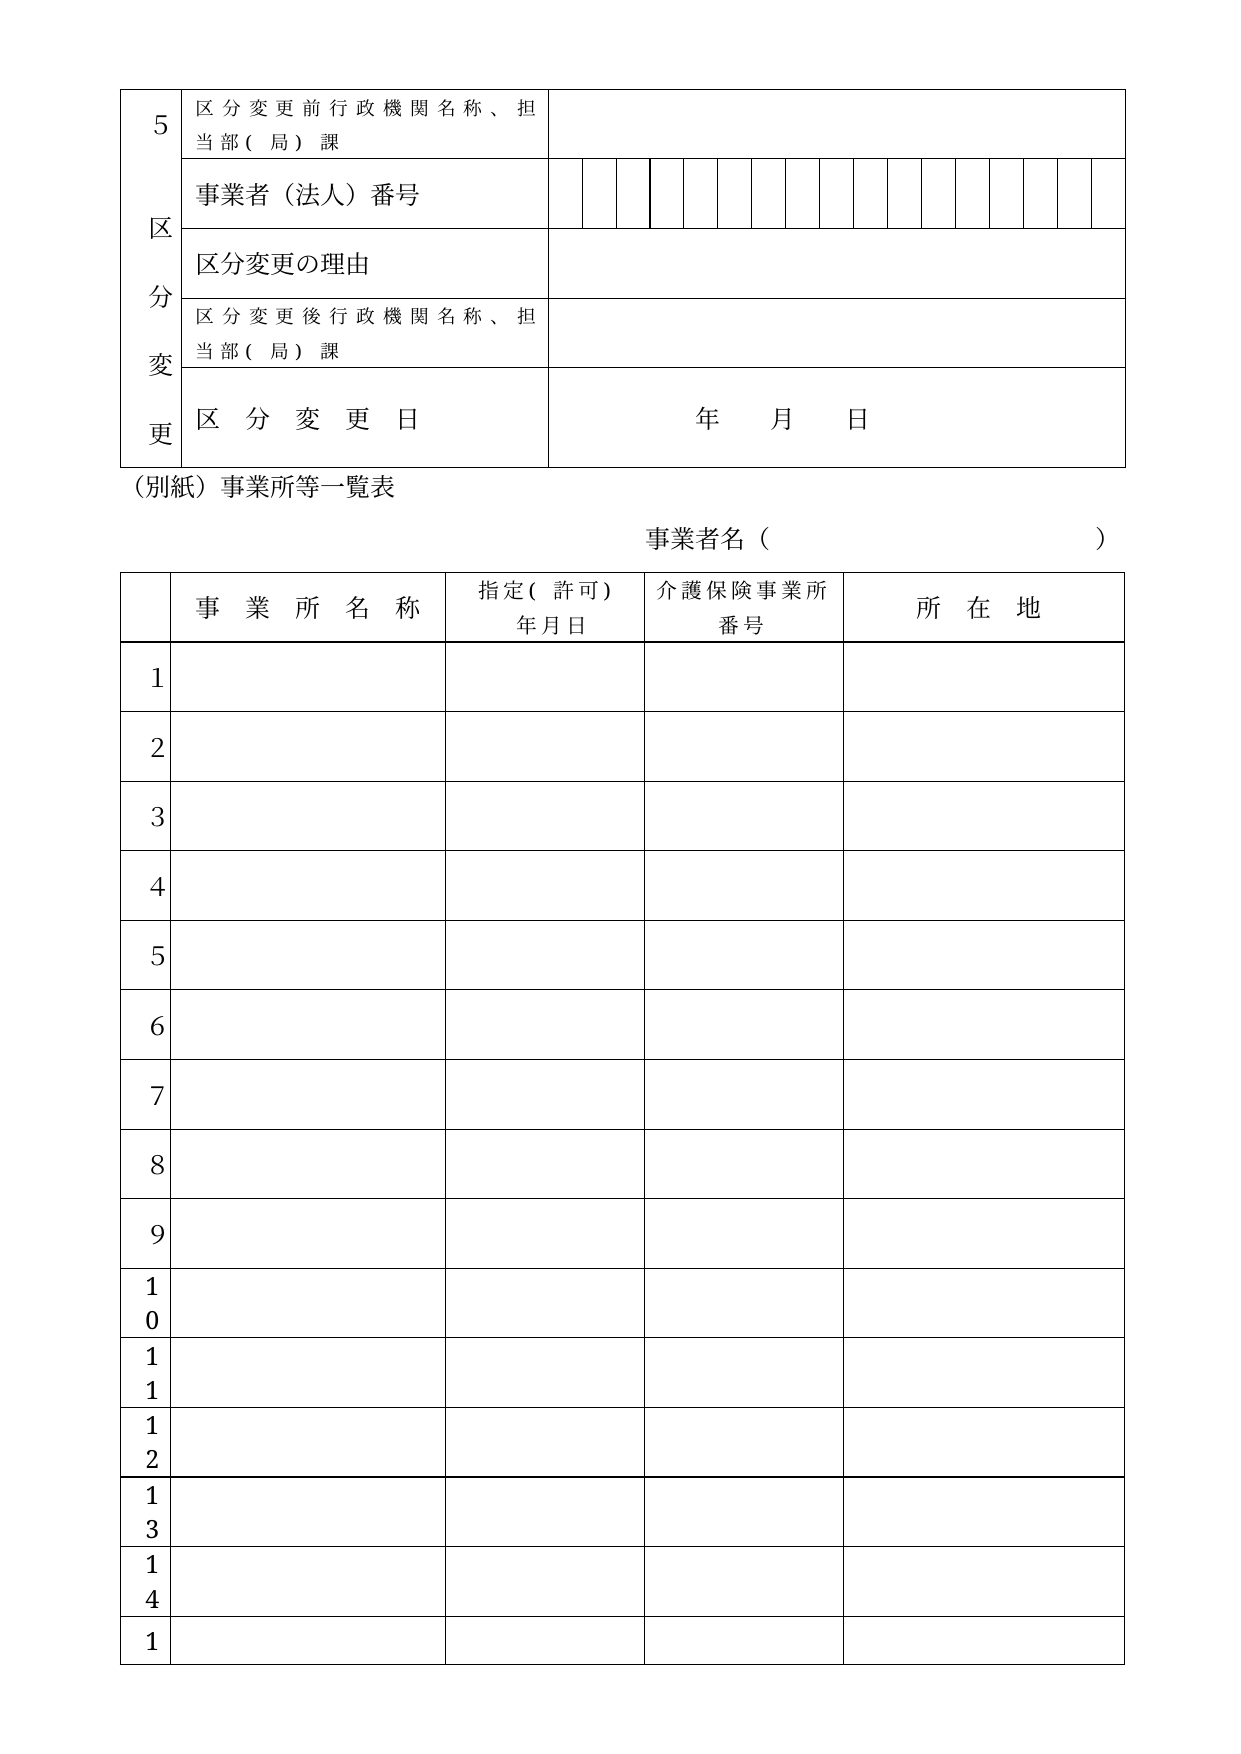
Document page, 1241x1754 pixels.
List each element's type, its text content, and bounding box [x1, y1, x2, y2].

table_cell [171, 990, 445, 1059]
table_cell [171, 1478, 445, 1546]
text 事業者名（ ） [208, 503, 1120, 572]
table_cell 区分変更の理由 [182, 229, 548, 297]
table_cell 12 [121, 1408, 170, 1476]
table_cell ８ [121, 1130, 170, 1198]
table_cell ２ [121, 712, 170, 781]
table_cell [844, 1617, 1124, 1664]
table_cell [922, 159, 955, 228]
table_cell [549, 299, 1125, 367]
table_cell [549, 159, 582, 228]
table_cell ９ [121, 1199, 170, 1268]
table_cell [171, 1199, 445, 1268]
table_cell [844, 1547, 1124, 1616]
table_cell ５ 区分変更 [121, 90, 181, 467]
table_cell ５ [121, 921, 170, 989]
table_cell 区分変更前行政機関名称、担当部(局)課 [182, 90, 548, 158]
table_cell 11 [121, 1338, 170, 1407]
table_cell [171, 712, 445, 781]
table_cell [651, 159, 683, 228]
table_cell [171, 1130, 445, 1198]
table_cell [446, 921, 644, 989]
table_cell [583, 159, 616, 228]
table_cell [888, 159, 921, 228]
table_cell [171, 643, 445, 711]
table_cell [844, 1060, 1124, 1128]
table_cell [645, 851, 843, 920]
table_cell [645, 1547, 843, 1616]
table_cell [446, 643, 644, 711]
table_cell [446, 1408, 644, 1476]
table_cell [752, 159, 785, 228]
table_cell [844, 1269, 1124, 1337]
table_cell [446, 990, 644, 1059]
table_header 所在地 [844, 573, 1124, 641]
table_cell ３ [121, 782, 170, 850]
table_header 介護保険事業所番号 [645, 573, 843, 641]
table_cell [844, 1130, 1124, 1198]
table_cell [645, 1408, 843, 1476]
table_cell 区分変更後行政機関名称、担当部(局)課 [182, 299, 548, 367]
table_header 事業所名称 [171, 573, 445, 641]
table_cell 14 [121, 1547, 170, 1616]
table_cell [1092, 159, 1125, 228]
table_cell [844, 851, 1124, 920]
table_cell 年 月 日 [549, 368, 1125, 467]
table_cell [645, 921, 843, 989]
table_cell [645, 1269, 843, 1337]
table_cell [645, 990, 843, 1059]
table_cell [844, 1408, 1124, 1476]
table_cell [844, 1199, 1124, 1268]
table_cell [171, 1617, 445, 1664]
table_cell [171, 921, 445, 989]
table_cell [171, 1408, 445, 1476]
table_cell [171, 1547, 445, 1616]
table_cell [1024, 159, 1057, 228]
table_cell [844, 643, 1124, 711]
table_cell [446, 851, 644, 920]
table_cell [854, 159, 887, 228]
table_cell [171, 1060, 445, 1128]
table_cell [645, 643, 843, 711]
table_cell 事業者（法人）番号 [182, 159, 548, 228]
table_cell [549, 90, 1125, 158]
table_cell [645, 782, 843, 850]
table_cell 10 [121, 1269, 170, 1337]
table_cell [844, 1338, 1124, 1407]
table_cell [645, 1478, 843, 1546]
table_cell [645, 1060, 843, 1128]
table_cell [645, 1338, 843, 1407]
table_cell [446, 1199, 644, 1268]
table_cell [446, 782, 644, 850]
table_cell [549, 229, 1125, 297]
table_cell [1058, 159, 1091, 228]
table_cell [617, 159, 649, 228]
table_cell [171, 782, 445, 850]
table_cell [446, 1547, 644, 1616]
table_cell [645, 712, 843, 781]
table_cell [844, 990, 1124, 1059]
table_header [121, 573, 170, 641]
table_cell [844, 921, 1124, 989]
table_cell １ [121, 643, 170, 711]
table_cell [645, 1617, 843, 1664]
table_cell [171, 1269, 445, 1337]
table_cell 区 分 変 更 日 [182, 368, 548, 467]
table_cell 13 [121, 1478, 170, 1546]
table_cell [645, 1199, 843, 1268]
table_cell [990, 159, 1023, 228]
table_cell [171, 851, 445, 920]
table_cell ７ [121, 1060, 170, 1128]
table_cell ６ [121, 990, 170, 1059]
table_cell [718, 159, 751, 228]
table_cell [446, 1060, 644, 1128]
table_cell [820, 159, 853, 228]
table_cell [684, 159, 717, 228]
table_cell 15 [121, 1617, 170, 1664]
table_cell [844, 712, 1124, 781]
table_cell [844, 1478, 1124, 1546]
text （別紙）事業所等一覧表 [120, 468, 1120, 503]
table_cell [956, 159, 989, 228]
table_cell [446, 1338, 644, 1407]
table_cell ４ [121, 851, 170, 920]
table_cell [446, 1269, 644, 1337]
table_cell [171, 1338, 445, 1407]
table_header 指定(許可)年月日 [446, 573, 644, 641]
table_cell [645, 1130, 843, 1198]
table_cell [844, 782, 1124, 850]
table_cell [446, 1478, 644, 1546]
table_cell [446, 1130, 644, 1198]
table_cell [446, 1617, 644, 1664]
table_cell [446, 712, 644, 781]
table_cell [786, 159, 819, 228]
